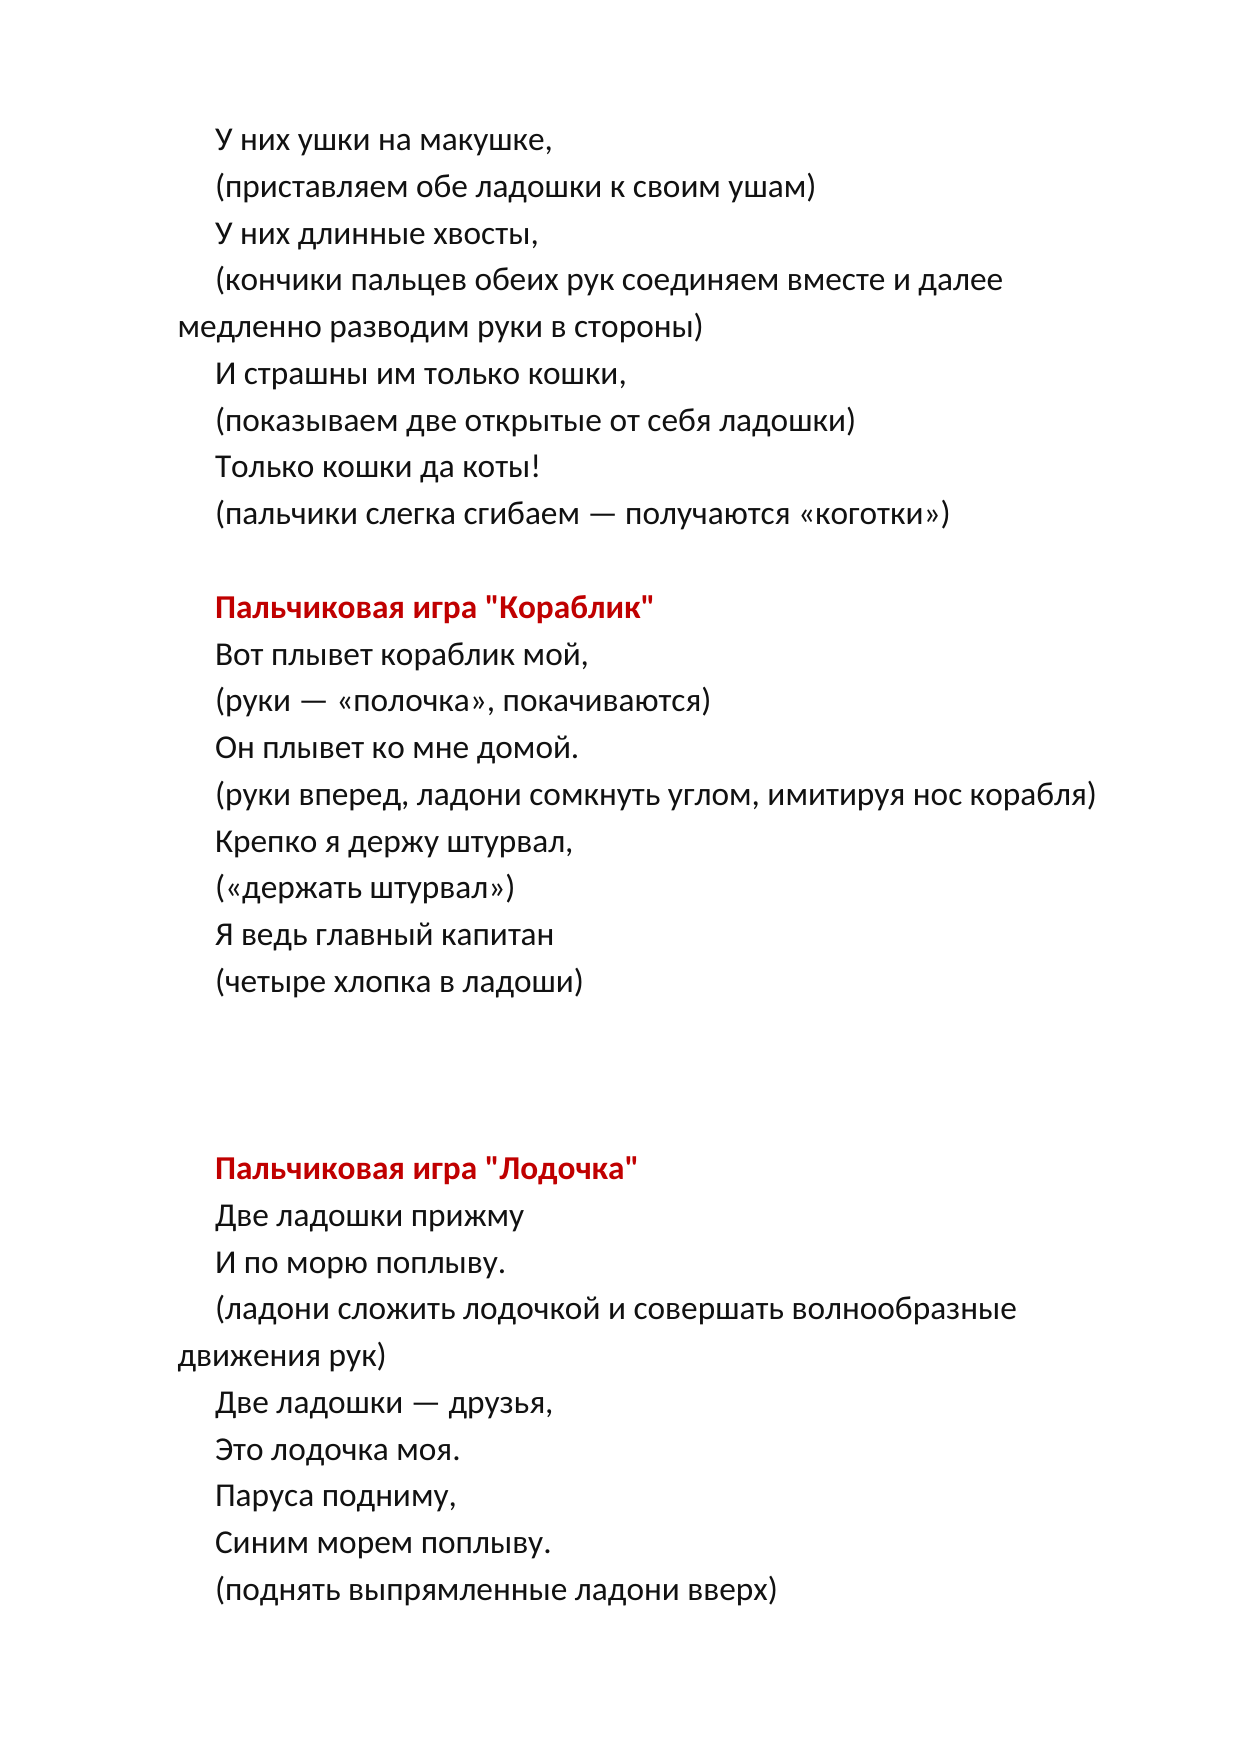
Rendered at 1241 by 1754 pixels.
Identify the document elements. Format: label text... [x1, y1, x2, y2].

text Крепко я держу штурвал, [177, 820, 1152, 860]
text («держать штурвал») [177, 866, 1152, 907]
text Он плывет ко мне домой. [177, 726, 1152, 767]
text (кончики пальцев обеих рук соединяем вместе и далее медленно разводим руки в стороны) [177, 258, 1152, 346]
text И по морю поплыву. [177, 1241, 1152, 1281]
text Вот плывет кораблик мой, [177, 633, 1152, 673]
text (приставляем обе ладошки к своим ушам) [177, 165, 1152, 206]
text Пальчиковая игра "Лодочка" [177, 1147, 1152, 1188]
text Паруса подниму, [177, 1474, 1152, 1515]
text Только кошки да коты! [177, 446, 1152, 486]
text (ладони сложить лодочкой и совершать волнообразные движения рук) [177, 1287, 1152, 1375]
text (пальчики слегка сгибаем — получаются «коготки») [177, 492, 1152, 533]
text (руки — «полочка», покачиваются) [177, 679, 1152, 720]
text (поднять выпрямленные ладони вверх) [177, 1568, 1152, 1609]
text Это лодочка моя. [177, 1428, 1152, 1468]
text Я ведь главный капитан [177, 913, 1152, 954]
text Пальчиковая игра "Кораблик" [177, 586, 1152, 627]
text У них ушки на макушке, [177, 118, 1152, 159]
text У них длинные хвосты, [177, 212, 1152, 252]
text Две ладошки прижму [177, 1194, 1152, 1234]
text И страшны им только кошки, [177, 352, 1152, 393]
text (четыре хлопка в ладоши) [177, 960, 1152, 1001]
text (руки вперед, ладони сомкнуть углом, имитируя нос корабля) [177, 773, 1152, 814]
text Синим морем поплыву. [177, 1521, 1152, 1562]
text (показываем две открытые от себя ладошки) [177, 399, 1152, 439]
text Две ладошки — друзья, [177, 1381, 1152, 1422]
